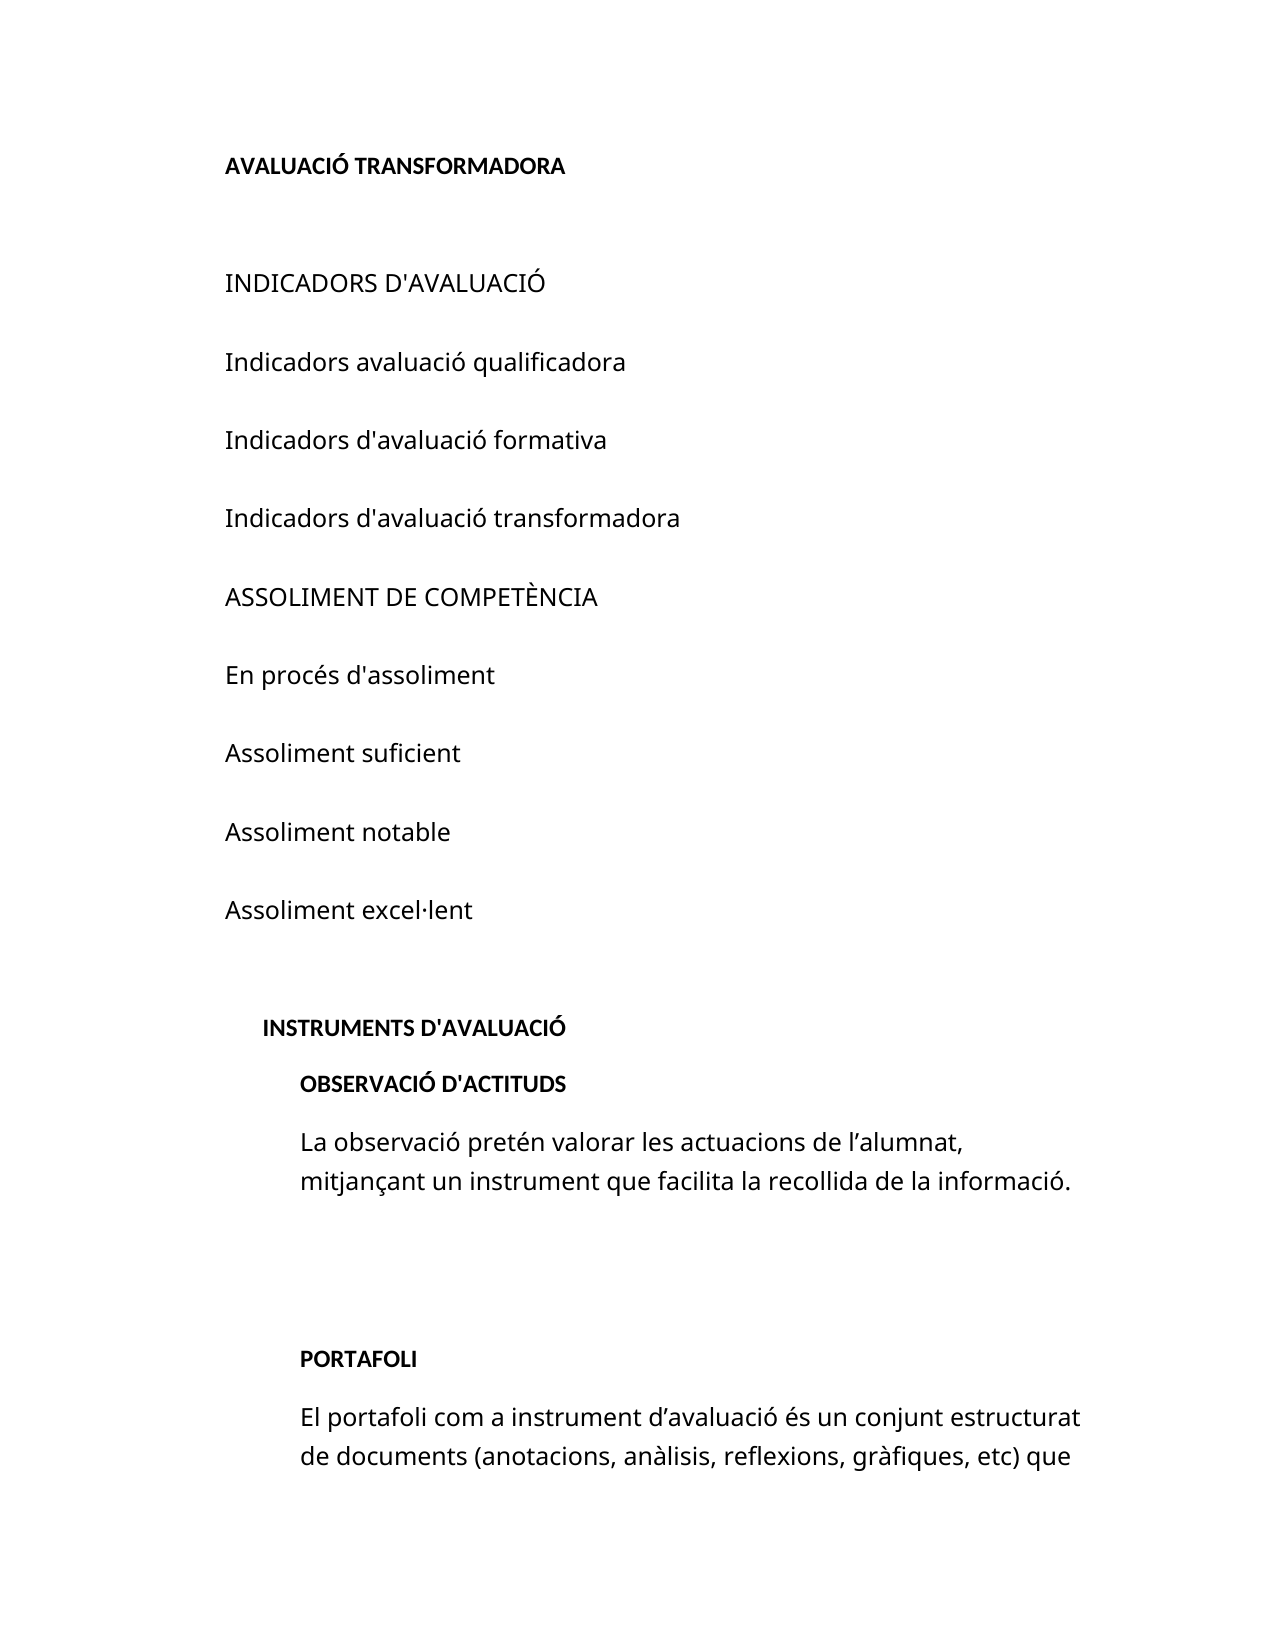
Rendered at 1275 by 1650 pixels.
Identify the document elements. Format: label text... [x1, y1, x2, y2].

subtitle PORTAFOLI [300, 1343, 1087, 1374]
subtitle AVALUACIÓ TRANSFORMADORA [225, 150, 1087, 181]
text INDICADORS D'AVALUACIÓ Indicadors avaluació qualificadora Indicadors d'avaluació formativa Indicadors d'avaluació transformadora ASSOLIMENT DE COMPETÈNCIA En procés d'assoliment Assoliment suficient Assoliment notable Assoliment excel·lent [225, 266, 1087, 927]
text La observació pretén valorar les actuacions de l’alumnat, mitjançant un instrument que facilita la recollida de la informació. [300, 1124, 1087, 1197]
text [300, 1399, 1087, 1472]
subtitle OBSERVACIÓ D'ACTITUDS [300, 1068, 1087, 1099]
subtitle INSTRUMENTS D'AVALUACIÓ [262, 1012, 1087, 1043]
